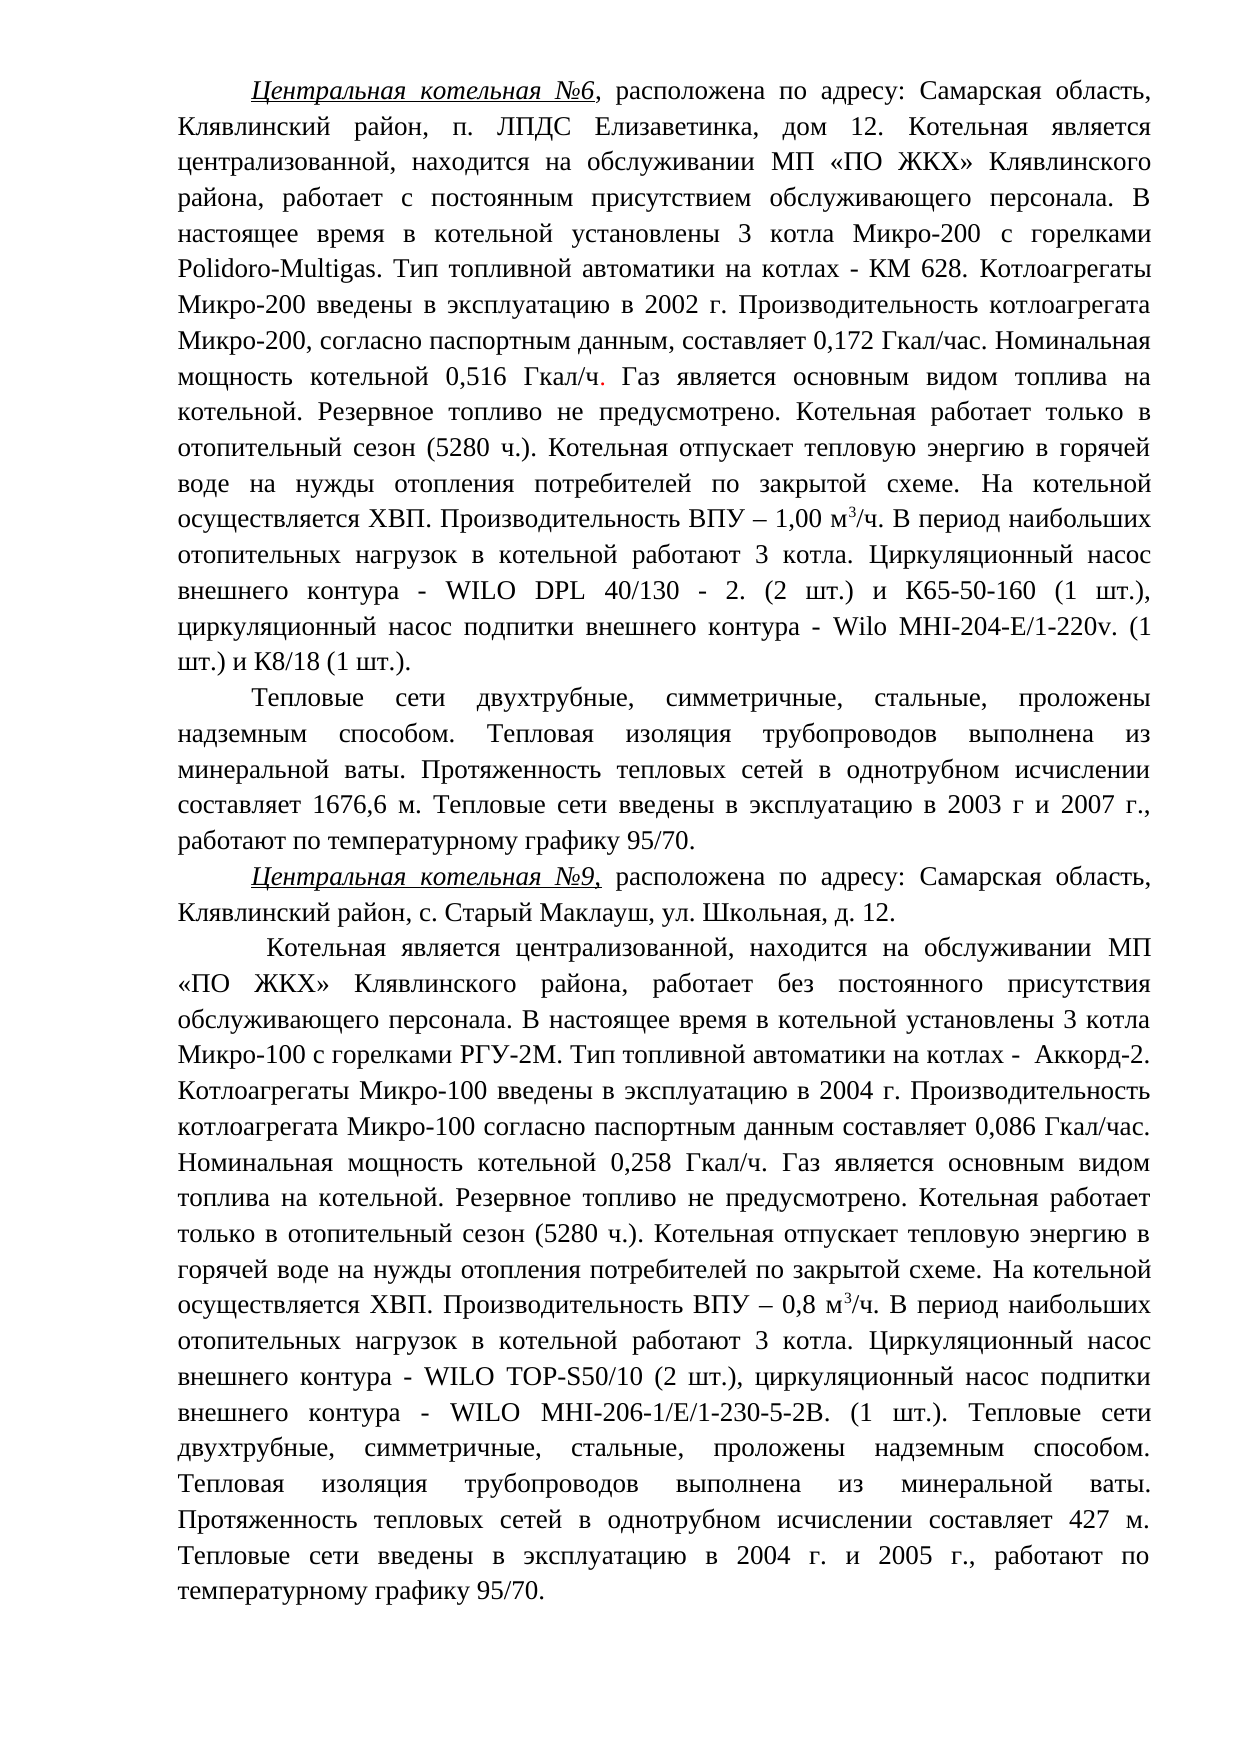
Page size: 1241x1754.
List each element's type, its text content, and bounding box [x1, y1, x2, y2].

text Центральная котельная №9, расположена по адресу: Самарская область, Клявлинский район, с. Старый Маклауш, ул. Школьная, д. 12. [177, 860, 1152, 927]
text Тепловые сети двухтрубные, симметричные, стальные, проложены надземным способом. Тепловая изоляция трубопроводов выполнена из минеральной ваты. Протяженность тепловых сетей в однотрубном исчислении составляет 1676,6 м. Тепловые сети введены в эксплуатацию в 2003 г и 2007 г., работают по температурному графику 95/70. [177, 681, 1152, 855]
text Центральная котельная №6, расположена по адресу: Самарская область, Клявлинский район, п. ЛПДС Елизаветинка, дом 12. Котельная является централизованной, находится на обслуживании МП «ПО ЖКХ» Клявлинского района, работает с постоянным присутствием обслуживающего персонала. В настоящее время в котельной установлены 3 котла Микро-200 с горелками Polidoro-Multigas. Тип топливной автоматики на котлах - КМ 628. Котлоагрегаты Микро-200 введены в эксплуатацию в 2002 г. Производительность котлоагрегата Микро-200, согласно паспортным данным, составляет 0,172 Гкал/час. Номинальная мощность котельной 0,516 Гкал/ч. Газ является основным видом топлива на котельной. Резервное топливо не предусмотрено. Котельная работает только в отопительный сезон (5280 ч.). Котельная отпускает тепловую энергию в горячей воде на нужды отопления потребителей по закрытой схеме. На котельной осуществляется ХВП. Производительность ВПУ – 1,00 м3/ч. В период наибольших отопительных нагрузок в котельной работают 3 котла. Циркуляционный насос внешнего контура - WILO DPL 40/130 - 2. (2 шт.) и К65-50-160 (1 шт.), циркуляционный насос подпитки внешнего контура - Wilo MHI-204-E/1-220v. (1 шт.) и К8/18 (1 шт.). [177, 74, 1152, 677]
text Котельная является централизованной, находится на обслуживании МП «ПО ЖКХ» Клявлинского района, работает без постоянного присутствия обслуживающего персонала. В настоящее время в котельной установлены 3 котла Микро-100 с горелками РГУ-2М. Тип топливной автоматики на котлах - Аккорд-2. Котлоагрегаты Микро-100 введены в эксплуатацию в 2004 г. Производительность котлоагрегата Микро-100 согласно паспортным данным составляет 0,086 Гкал/час. Номинальная мощность котельной 0,258 Гкал/ч. Газ является основным видом топлива на котельной. Резервное топливо не предусмотрено. Котельная работает только в отопительный сезон (5280 ч.). Котельная отпускает тепловую энергию в горячей воде на нужды отопления потребителей по закрытой схеме. На котельной осуществляется ХВП. Производительность ВПУ – 0,8 м3/ч. В период наибольших отопительных нагрузок в котельной работают 3 котла. Циркуляционный насос внешнего контура - WILO TOP-S50/10 (2 шт.), циркуляционный насос подпитки внешнего контура - WILO MHI-206-1/E/1-230-5-2B. (1 шт.). Тепловые сети двухтрубные, симметричные, стальные, проложены надземным способом. Тепловая изоляция трубопроводов выполнена из минеральной ваты. Протяженность тепловых сетей в однотрубном исчислении составляет 427 м. Тепловые сети введены в эксплуатацию в 2004 г. и 2005 г., работают по температурному графику 95/70. [177, 931, 1152, 1606]
